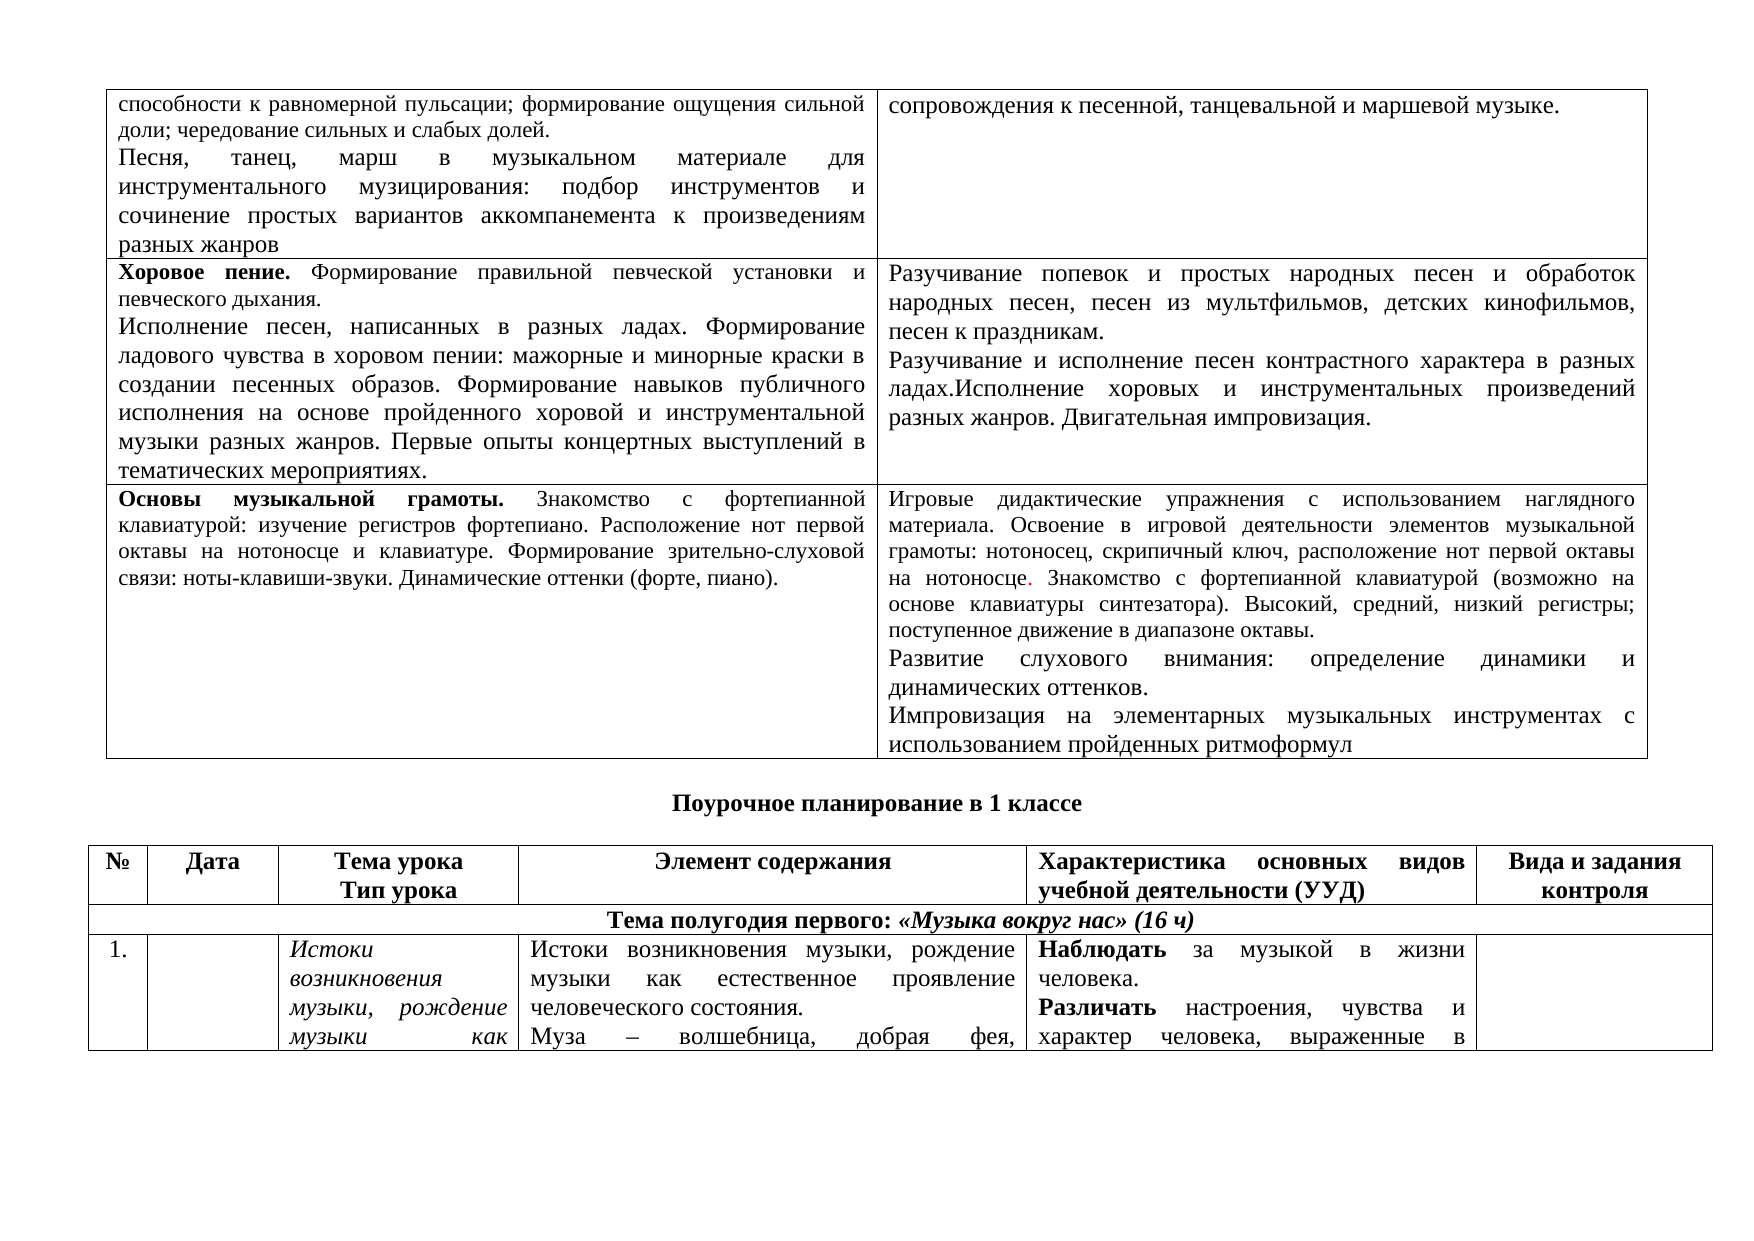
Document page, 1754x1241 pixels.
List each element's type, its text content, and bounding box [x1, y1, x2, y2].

table_header Вида и задания контроля [1477, 846, 1712, 904]
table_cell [279, 935, 518, 1049]
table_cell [519, 935, 1026, 1049]
table_cell Хоровое пение. Формирование правильной певческой установки и певческого дыхания. Исполнение песен, написанных в разных ладах. Формирование ладового чувства в хоровом пении: мажорные и минорные краски в создании песенных образов. Формирование навыков публичного исполнения на основе пройденного хоровой и инструментальной музыки разных жанров. Первые опыты концертных выступлений в тематических мероприятиях. [107, 259, 877, 484]
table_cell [1027, 935, 1476, 1049]
table_cell Разучивание попевок и простых народных песен и обработок народных песен, песен из мультфильмов, детских кинофильмов, песен к праздникам. Разучивание и исполнение песен контрастного характера в разных ладах.Исполнение хоровых и инструментальных произведений разных жанров. Двигательная импровизация. [878, 259, 1647, 484]
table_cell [107, 90, 877, 257]
table_cell Игровые дидактические упражнения с использованием наглядного материала. Освоение в игровой деятельности элементов музыкальной грамоты: нотоносец, скрипичный ключ, расположение нот первой октавы на нотоносце. Знакомство с фортепианной клавиатурой (возможно на основе клавиатуры синтезатора). Высокий, средний, низкий регистры; поступенное движение в диапазоне октавы. Развитие слухового внимания: определение динамики и динамических оттенков. Импровизация на элементарных музыкальных инструментах с использованием пройденных ритмоформул [878, 485, 1647, 758]
table_cell 1. [89, 935, 147, 1049]
table_cell Тема полугодия первого: «Музыка вокруг нас» (16 ч) [89, 905, 1712, 933]
table_header Тема урока Тип урока [279, 846, 518, 904]
table_header № [89, 846, 147, 904]
table_cell [148, 935, 278, 1049]
table_header Элемент содержания [519, 846, 1026, 904]
table_header Характеристика основных видов учебной деятельности (УУД) [1027, 846, 1476, 904]
table_header Дата [148, 846, 278, 904]
text Поурочное планирование в 1 классе [118, 788, 1636, 816]
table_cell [878, 90, 1647, 257]
table_cell Основы музыкальной грамоты. Знакомство с фортепианной клавиатурой: изучение регистров фортепиано. Расположение нот первой октавы на нотоносце и клавиатуре. Формирование зрительно-слуховой связи: ноты-клавиши-звуки. Динамические оттенки (форте, пиано). [107, 485, 877, 758]
table_cell [1477, 935, 1712, 1049]
